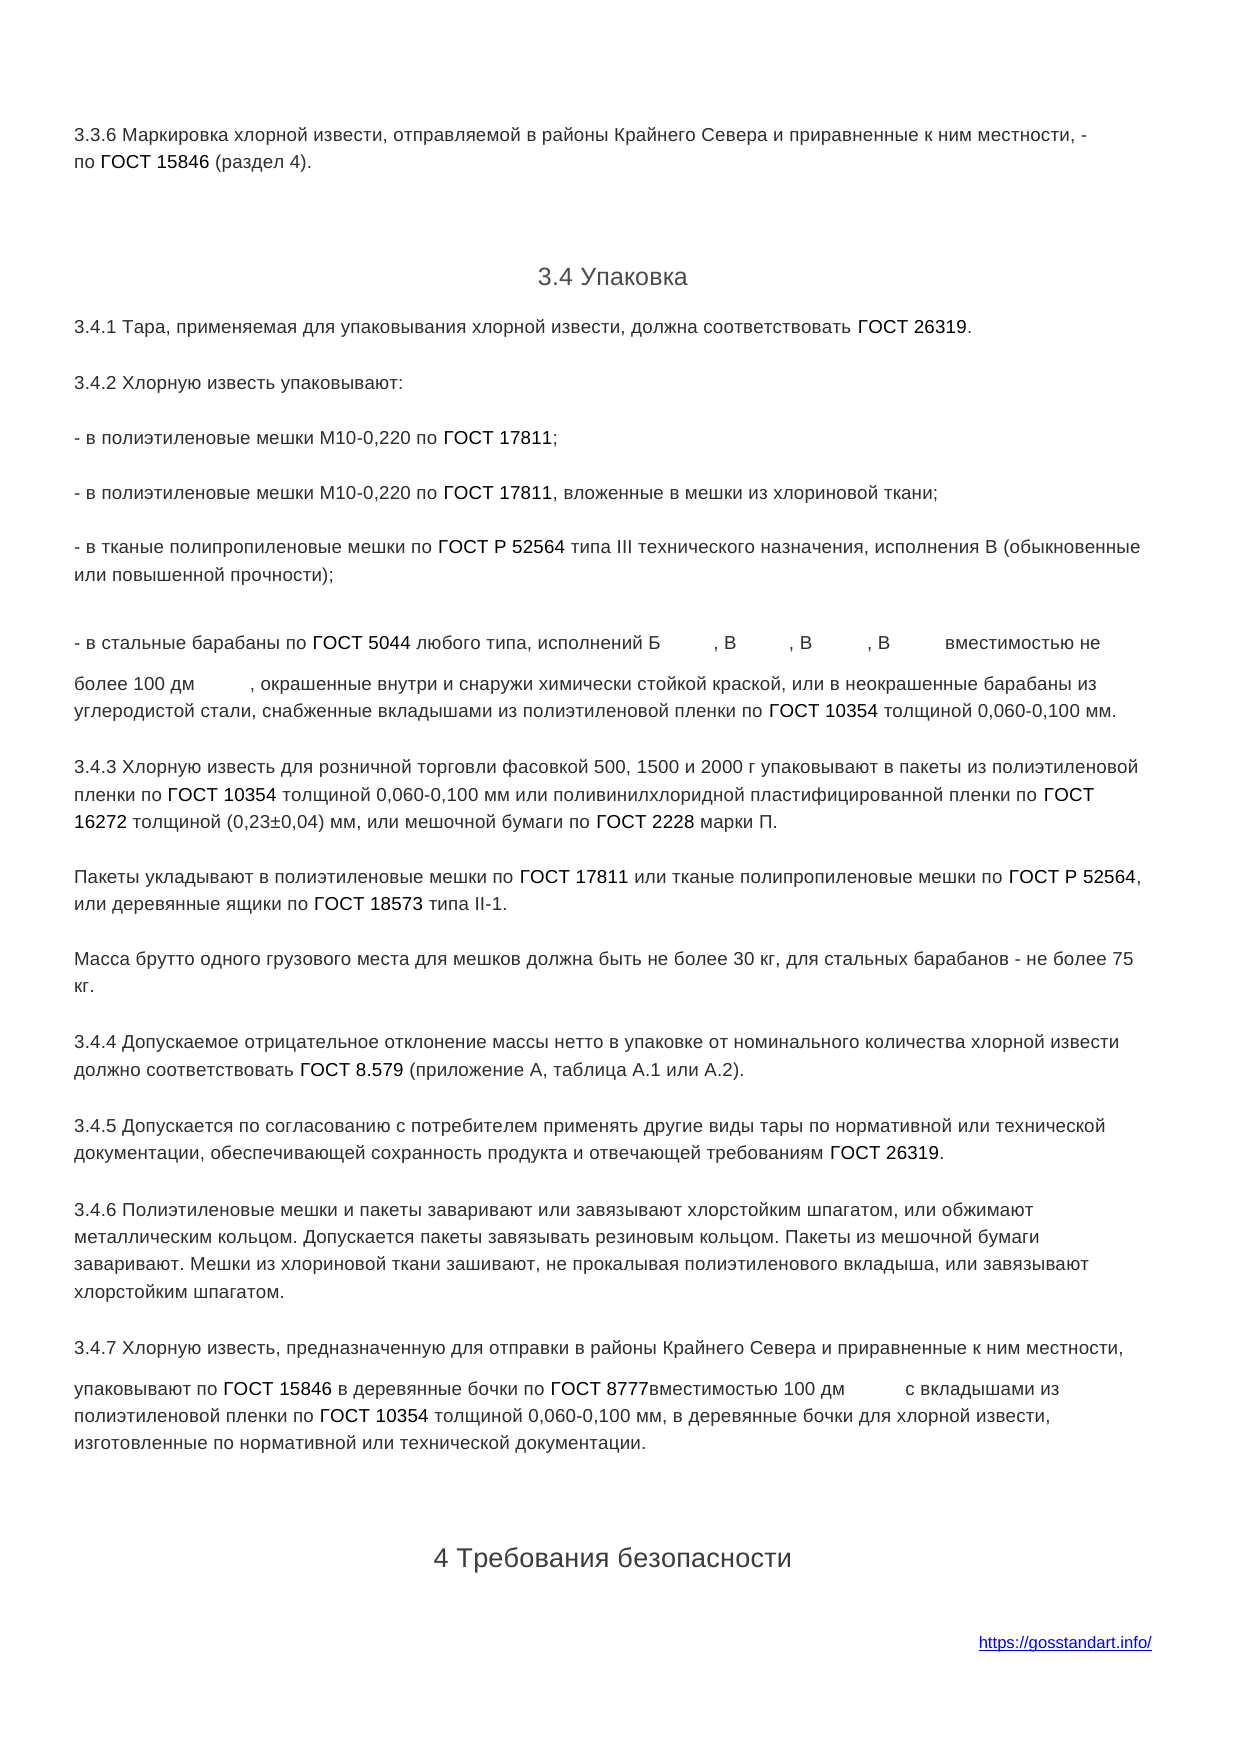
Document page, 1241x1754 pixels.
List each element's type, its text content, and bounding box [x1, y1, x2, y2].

subtitle 3.4 Упаковка [74, 262, 1152, 290]
text 3.4.3 Хлорную известь для розничной торговли фасовкой 500, 1500 и 2000 г упаковывают в пакеты из полиэтиленовой пленки по ГОСТ 10354 толщиной 0,060-0,100 мм или поливинилхлоридной пластифицированной пленки по ГОСТ 16272 толщиной (0,23±0,04) мм, или мешочной бумаги по ГОСТ 2228 марки П. Пакеты укладывают в полиэтиленовые мешки по ГОСТ 17811 или тканые полипропиленовые мешки по ГОСТ Р 52564, или деревянные ящики по ГОСТ 18573 типа II-1. Масса брутто одного грузового места для мешков должна быть не более 30 кг, для стальных барабанов - не более 75 кг. [74, 750, 1152, 1025]
text 3.3.6 Маркировка хлорной извести, отправляемой в районы Крайнего Севера и приравненные к ним местности, - по ГОСТ 15846 (раздел 4). [74, 118, 1152, 229]
text 3.4.5 Допускается по согласованию с потребителем применять другие виды тары по нормативной или технической документации, обеспечивающей сохранность продукта и отвечающей требованиям ГОСТ 26319. [74, 1109, 1152, 1192]
text 3.4.4 Допускаемое отрицательное отклонение массы нетто в упаковке от номинального количества хлорной извести должно соответствовать ГОСТ 8.579 (приложение А, таблица А.1 или А.2). [74, 1025, 1152, 1109]
text 3.4.2 Хлорную известь упаковывают: - в полиэтиленовые мешки М10-0,220 по ГОСТ 17811; - в полиэтиленовые мешки М10-0,220 по ГОСТ 17811, вложенные в мешки из хлориновой ткани; - в тканые полипропиленовые мешки по ГОСТ Р 52564 типа III технического назначения, исполнения В (обыкновенные или повышенной прочности); - в стальные барабаны по ГОСТ 5044 любого типа, исполнений Б, B, B, Bвместимостью не более 100 дм, окрашенные внутри и снаружи химически стойкой краской, или в неокрашенные барабаны из углеродистой стали, снабженные вкладышами из полиэтиленовой пленки по ГОСТ 10354 толщиной 0,060-0,100 мм. [74, 366, 1152, 750]
text 3.4.1 Тара, применяемая для упаковывания хлорной извести, должна соответствовать ГОСТ 26319. [74, 310, 1152, 366]
subtitle 4 Требования безопасности [74, 1542, 1152, 1574]
text 3.4.7 Хлорную известь, предназначенную для отправки в районы Крайнего Севера и приравненные к ним местности, упаковывают по ГОСТ 15846 в деревянные бочки по ГОСТ 8777вместимостью 100 дм с вкладышами из полиэтиленовой пленки по ГОСТ 10354 толщиной 0,060-0,100 мм, в деревянные бочки для хлорной извести, изготовленные по нормативной или технической документации. [74, 1331, 1152, 1510]
text 3.4.6 Полиэтиленовые мешки и пакеты заваривают или завязывают хлорстойким шпагатом, или обжимают металлическим кольцом. Допускается пакеты завязывать резиновым кольцом. Пакеты из мешочной бумаги заваривают. Мешки из хлориновой ткани зашивают, не прокалывая полиэтиленового вкладыша, или завязывают хлорстойким шпагатом. [74, 1192, 1152, 1331]
